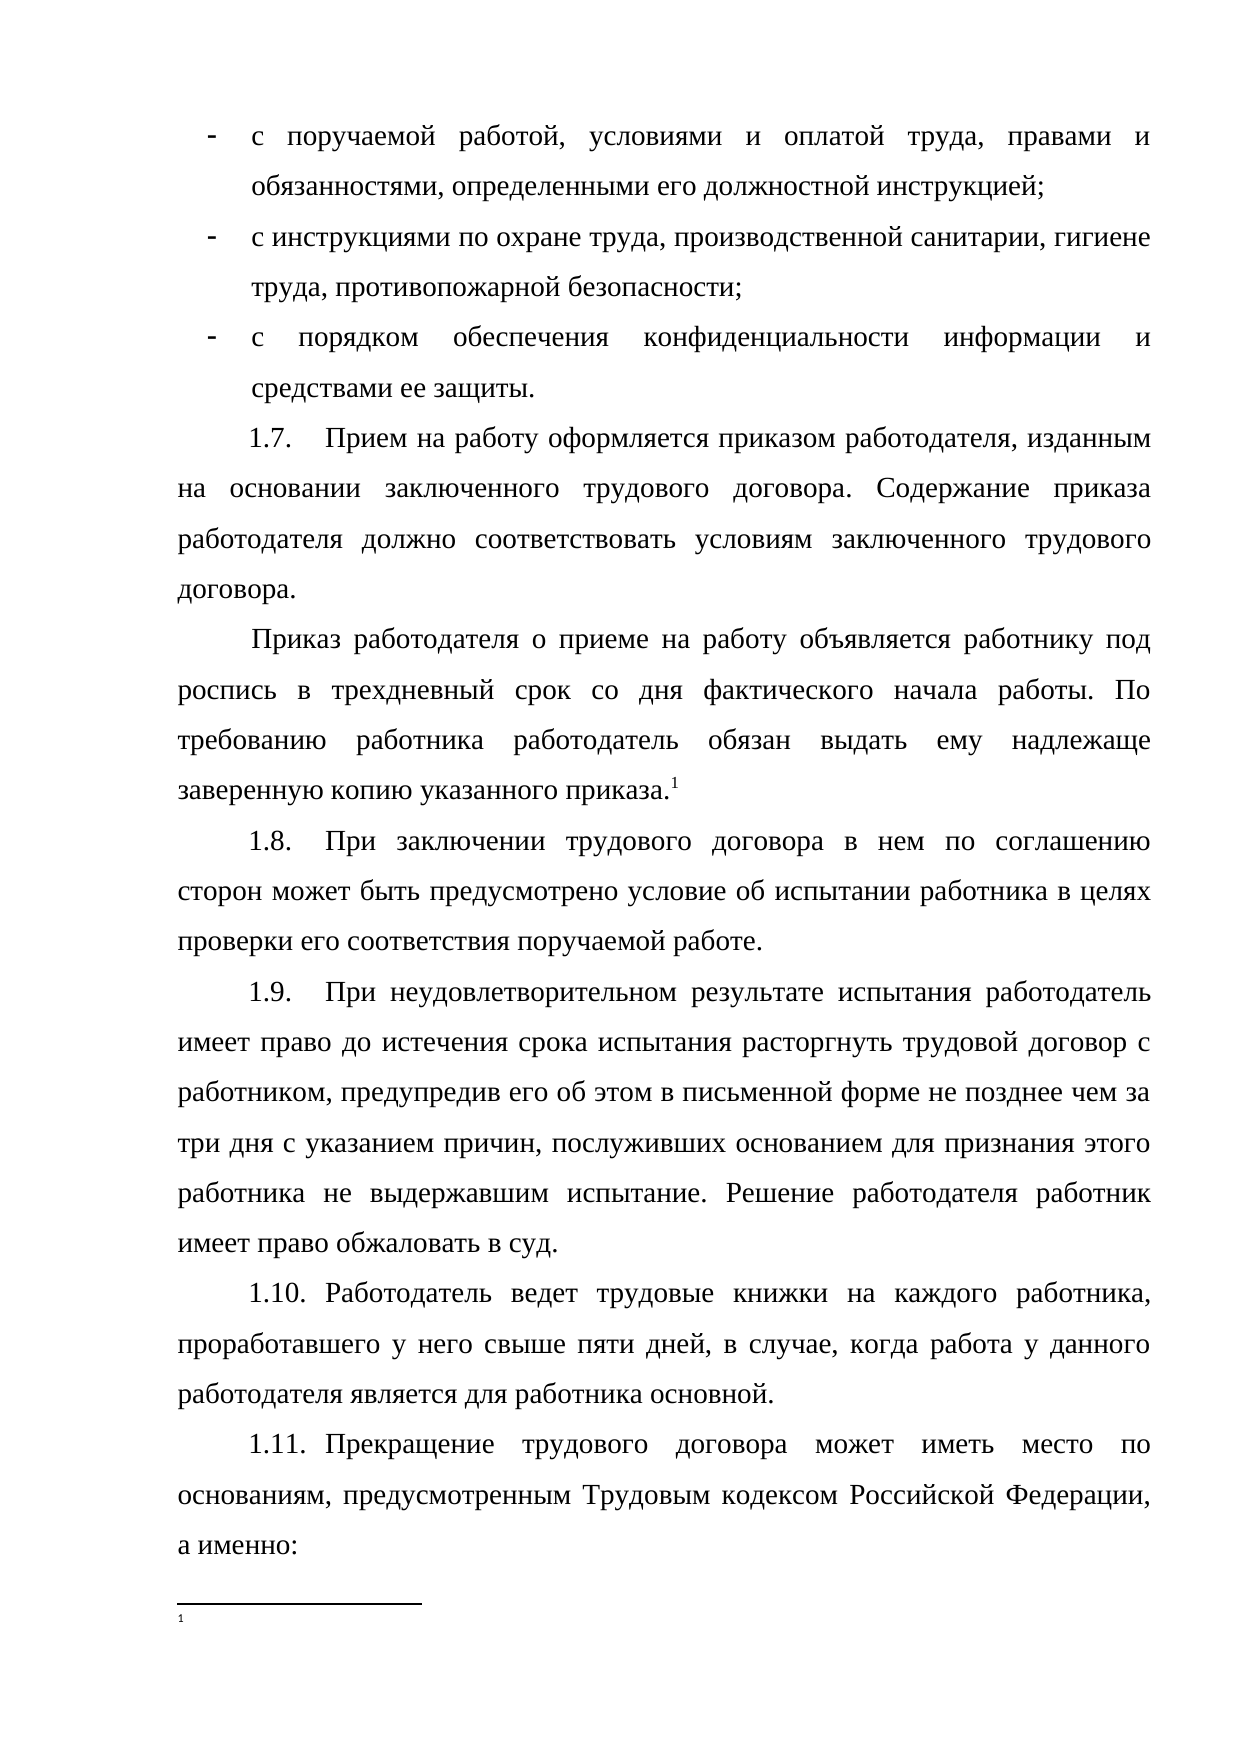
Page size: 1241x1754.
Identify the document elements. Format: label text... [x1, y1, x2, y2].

text Приказ работодателя о приеме на работу объявляется работнику под роспись в трехдневный срок со дня фактического начала работы. По требованию работника работодатель обязан выдать ему надлежаще заверенную копию указанного приказа. [177, 622, 1152, 806]
list При заключении трудового договора в нем по соглашению сторон может быть предусмотрено условие об испытании работника в целях проверки его соответствия поручаемой работе. [177, 823, 1152, 957]
list При неудовлетворительном результате испытания работодатель имеет право до истечения срока испытания расторгнуть трудовой договор с работником, предупредив его об этом в письменной форме не позднее чем за три дня с указанием причин, послуживших основанием для признания этого работника не выдержавшим испытание. Решение работодателя работник имеет право обжаловать в суд. [177, 974, 1152, 1259]
list с инструкциями по охране труда, производственной санитарии, гигиене труда, противопожарной безопасности; [207, 219, 1152, 303]
list с порядком обеспечения конфиденциальности информации и средствами ее защиты. [207, 319, 1152, 403]
list Работодатель ведет трудовые книжки на каждого работника, проработавшего у него свыше пяти дней, в случае, когда работа у данного работодателя является для работника основной. [177, 1276, 1152, 1410]
list с поручаемой работой, условиями и оплатой труда, правами и обязанностями, определенными его должностной инструкцией; [207, 118, 1152, 202]
list Прием на работу оформляется приказом работодателя, изданным на основании заключенного трудового договора. Содержание приказа работодателя должно соответствовать условиям заключенного трудового договора. [177, 420, 1152, 605]
list Прекращение трудового договора может иметь место по основаниям, предусмотренным Трудовым кодексом Российской Федерации, а именно: [177, 1427, 1152, 1561]
